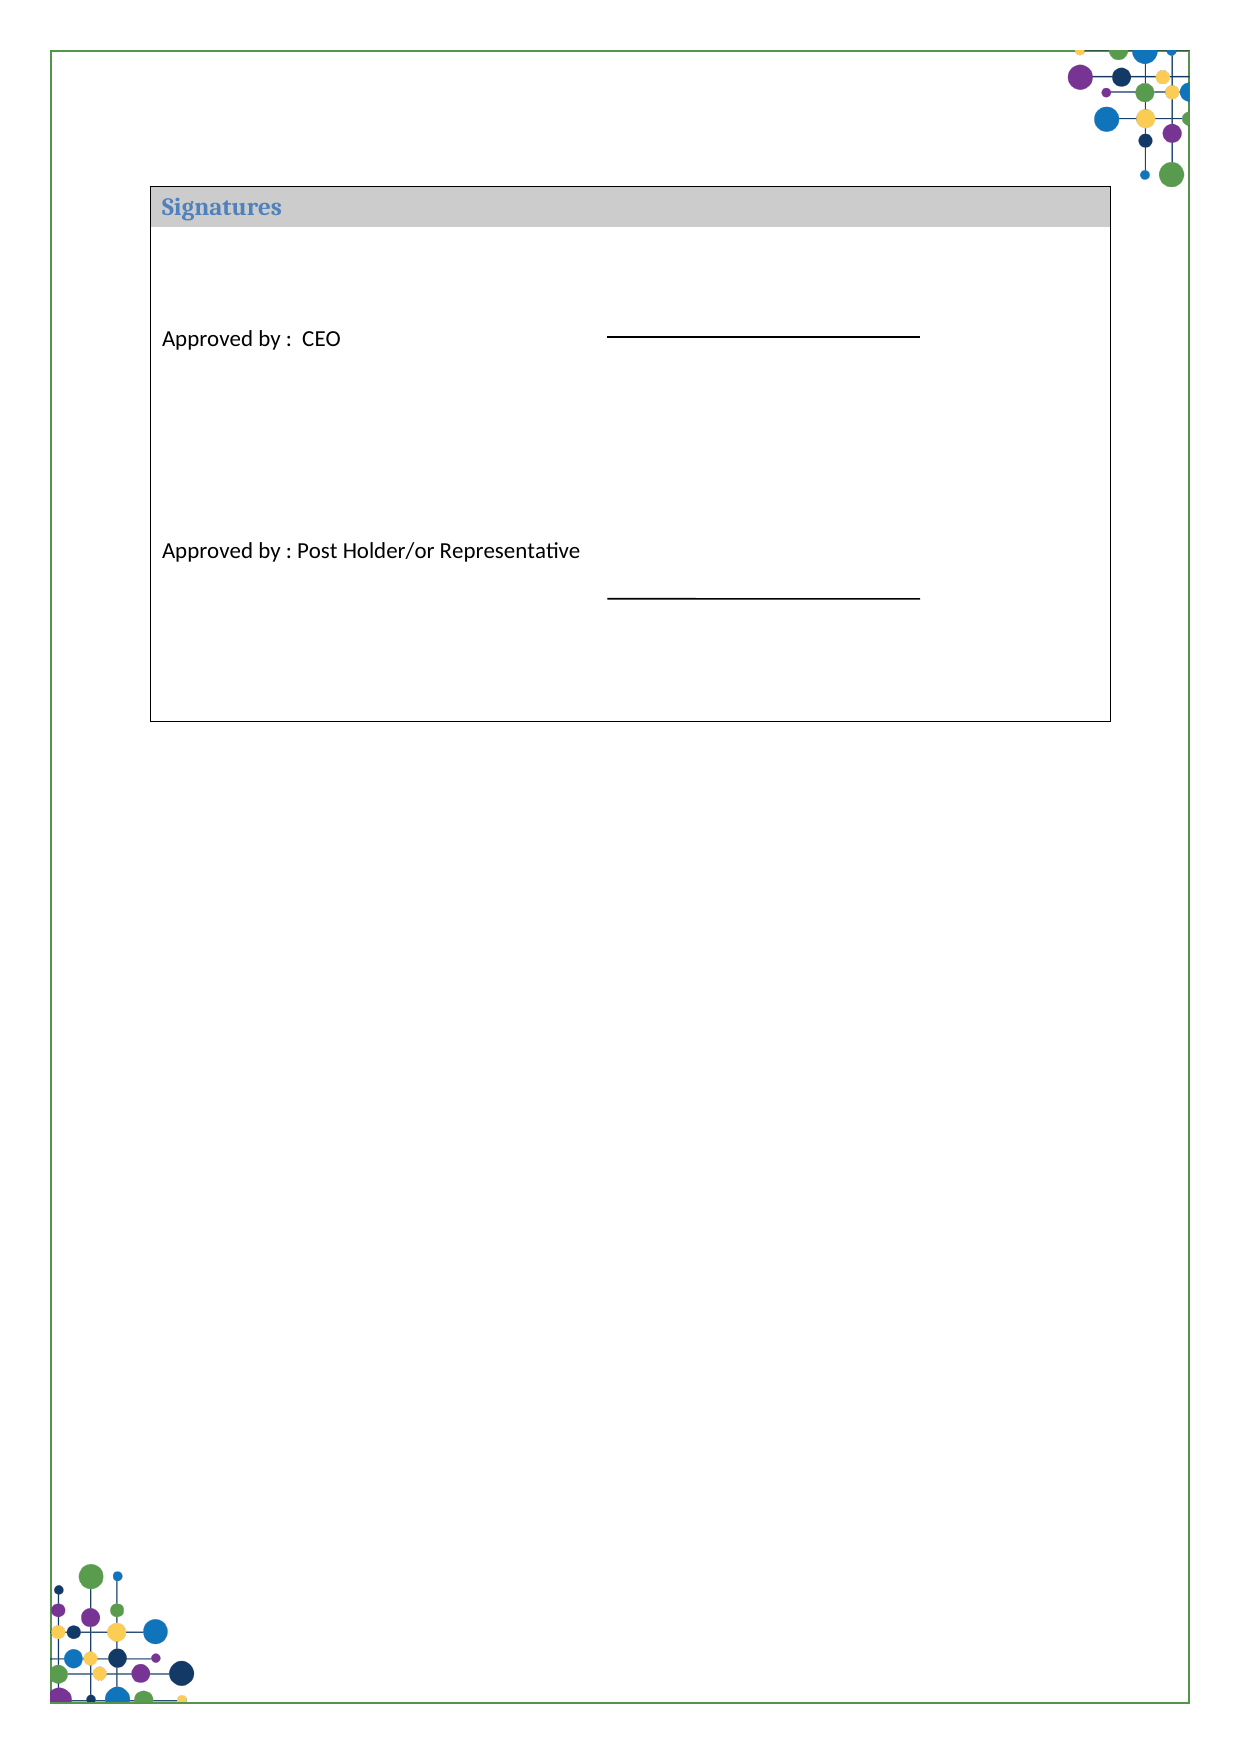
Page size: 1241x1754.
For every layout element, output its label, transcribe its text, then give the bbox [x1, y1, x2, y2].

table_cell Approved by : CEO Approved by : Post Holder/or Representative [151, 227, 1110, 721]
table_header Signatures [151, 187, 1110, 227]
